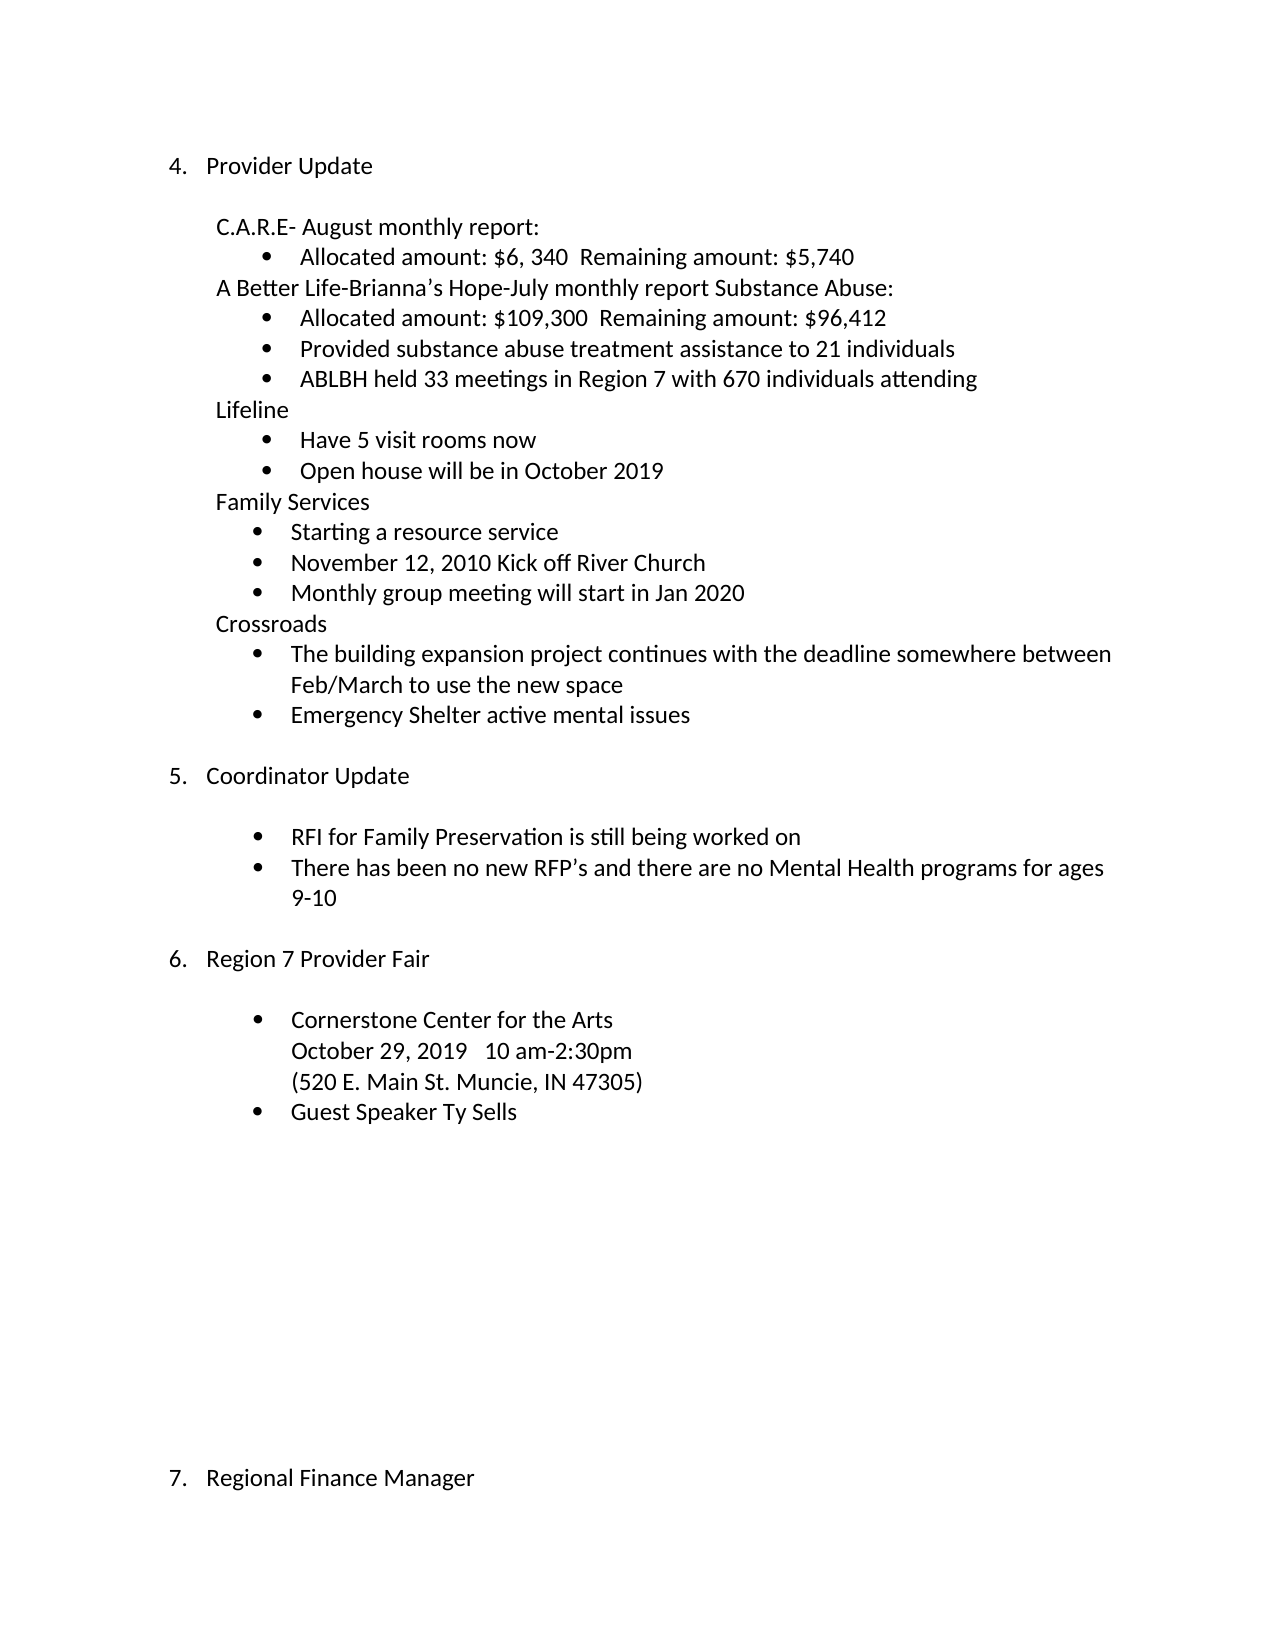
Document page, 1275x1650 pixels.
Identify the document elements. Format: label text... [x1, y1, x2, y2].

list Allocated amount: $109,300 Remaining amount: $96,412 [262, 303, 1125, 333]
list Region 7 Provider Fair [169, 943, 1125, 974]
text A Better Life-Brianna’s Hope-July monthly report Substance Abuse: [216, 272, 1125, 303]
list Coordinator Update [169, 760, 1125, 791]
list Open house will be in October 2019 [262, 455, 1125, 486]
list Provider Update [169, 150, 1125, 181]
list Guest Speaker Ty Sells [253, 1096, 1125, 1127]
list Monthly group meeting will start in Jan 2020 [253, 577, 1125, 608]
list Regional Finance Manager [169, 1462, 1125, 1493]
text Lifeline [216, 394, 1125, 425]
text Crossroads [216, 608, 1125, 638]
list Have 5 visit rooms now [262, 425, 1125, 455]
list Provided substance abuse treatment assistance to 21 individuals [262, 333, 1125, 364]
text C.A.R.E- August monthly report: [216, 211, 1125, 242]
list Emergency Shelter active mental issues [253, 699, 1125, 730]
list The building expansion project continues with the deadline somewhere between Feb/March to use the new space [253, 638, 1125, 699]
list RFI for Family Preservation is still being worked on [253, 821, 1125, 852]
list Cornerstone Center for the Arts [253, 1004, 1125, 1035]
list Starting a resource service [253, 516, 1125, 547]
list (520 E. Main St. Muncie, IN 47305) [291, 1066, 1125, 1096]
list There has been no new RFP’s and there are no Mental Health programs for ages 9-10 [253, 852, 1125, 913]
list November 12, 2010 Kick off River Church [253, 547, 1125, 577]
list October 29, 2019 10 am-2:30pm [291, 1035, 1125, 1066]
text Family Services [216, 486, 1125, 516]
list ABLBH held 33 meetings in Region 7 with 670 individuals attending [262, 364, 1125, 394]
list Allocated amount: $6, 340 Remaining amount: $5,740 [262, 242, 1125, 272]
